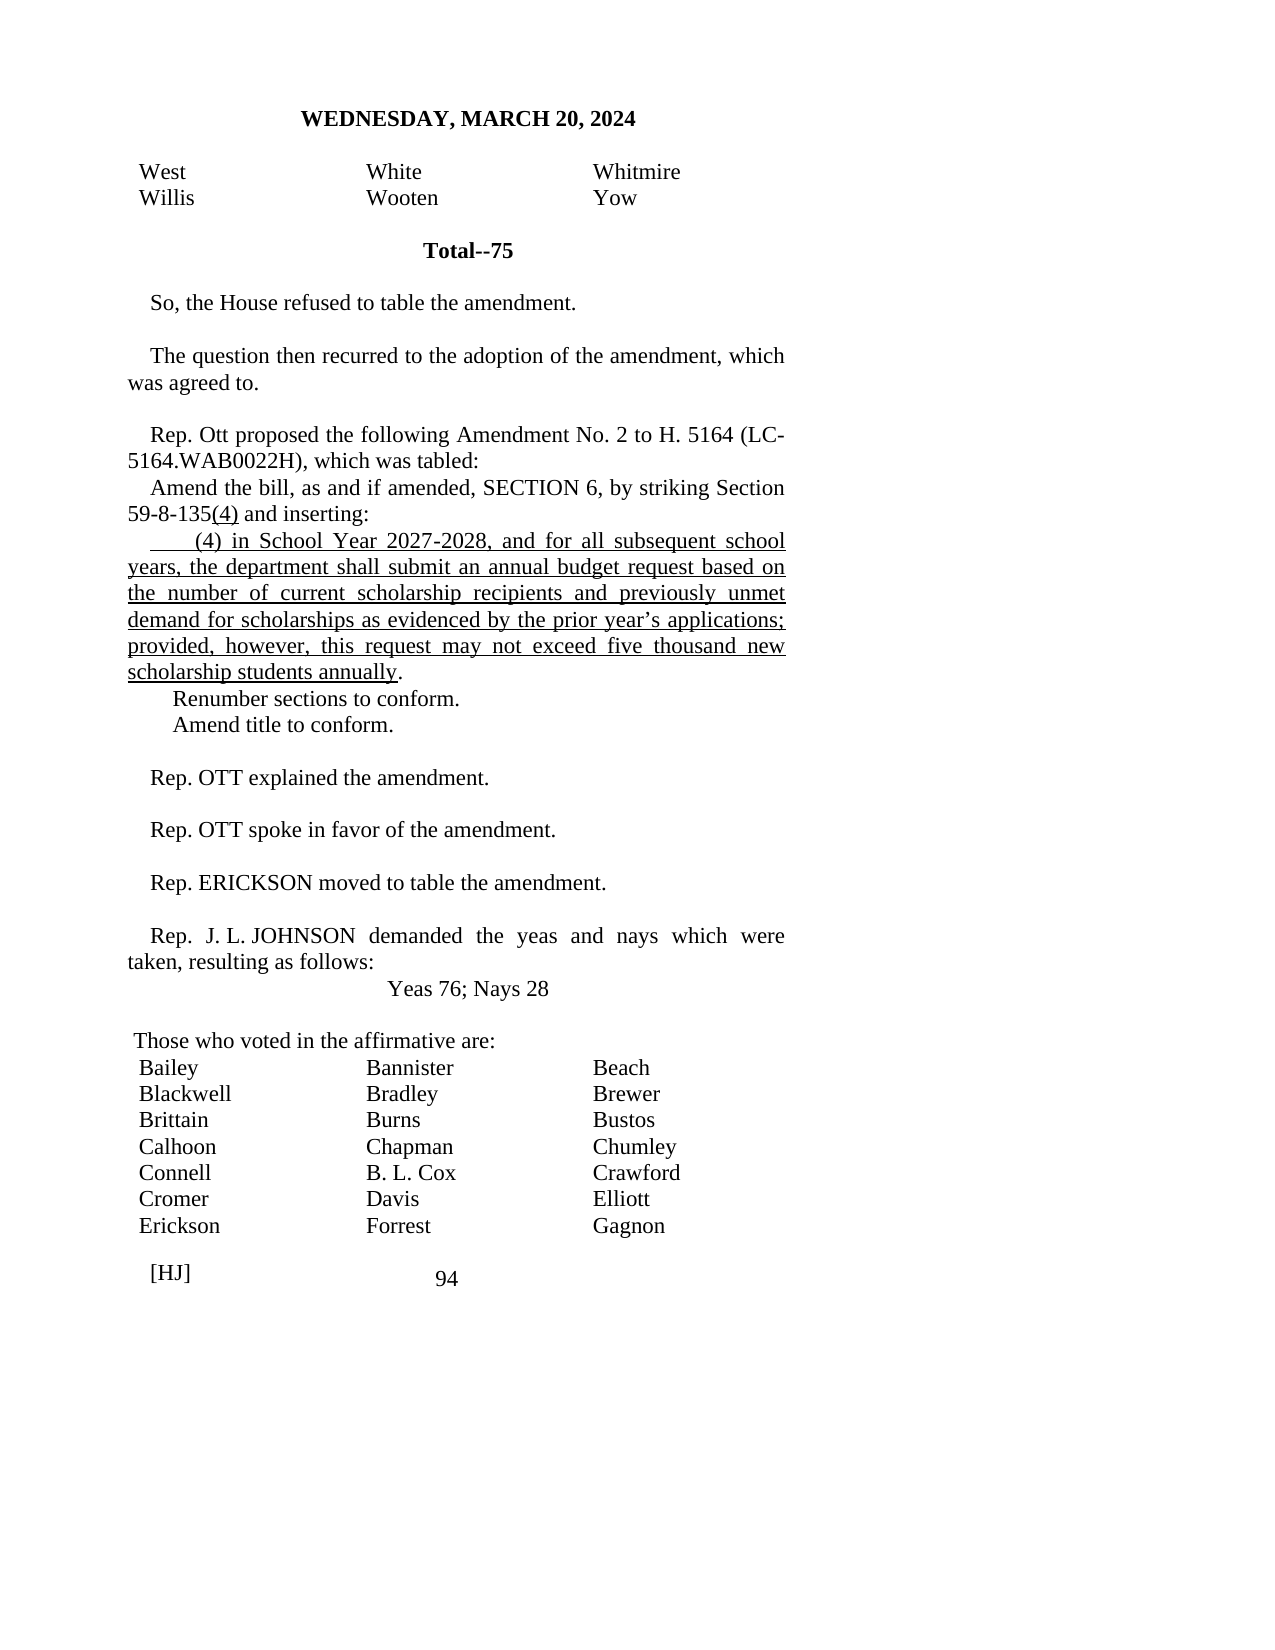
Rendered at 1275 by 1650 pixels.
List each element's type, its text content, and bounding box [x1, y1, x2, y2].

text So, the House refused to table the amendment. [127, 289, 786, 316]
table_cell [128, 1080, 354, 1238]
text Renumber sections to conform. [150, 685, 786, 711]
text Rep. J. L. JOHNSON demanded the yeas and nays which were taken, resulting as follows: [127, 922, 786, 975]
text Those who voted in the affirmative are: [127, 1027, 786, 1054]
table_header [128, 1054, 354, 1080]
text Yeas 76; Nays 28 [127, 975, 786, 1001]
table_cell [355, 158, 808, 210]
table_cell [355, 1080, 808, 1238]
title Amend title to conform. [150, 711, 786, 737]
text The question then recurred to the adoption of the amendment, which was agreed to. [127, 342, 786, 395]
text Total--75 [127, 237, 786, 263]
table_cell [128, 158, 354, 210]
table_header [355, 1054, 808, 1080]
text Rep. Ott proposed the following Amendment No. 2 to H. 5164 (LC-5164.WAB0022H), which was tabled: [127, 421, 786, 474]
text Rep. OTT spoke in favor of the amendment. [127, 817, 786, 843]
text (4) in School Year 2027‑2028, and for all subsequent school years, the department shall submit an annual budget request based on the number of current scholarship recipients and previously unmet demand for scholarships as evidenced by the prior year’s applications; provided, however, this request may not exceed five thousand new scholarship students annually. [127, 527, 786, 576]
text Amend the bill, as and if amended, SECTION 6, by striking Section 59-8-135(4) and inserting: [127, 474, 786, 527]
text Rep. OTT explained the amendment. [127, 764, 786, 790]
text Rep. ERICKSON moved to table the amendment. [127, 869, 786, 896]
